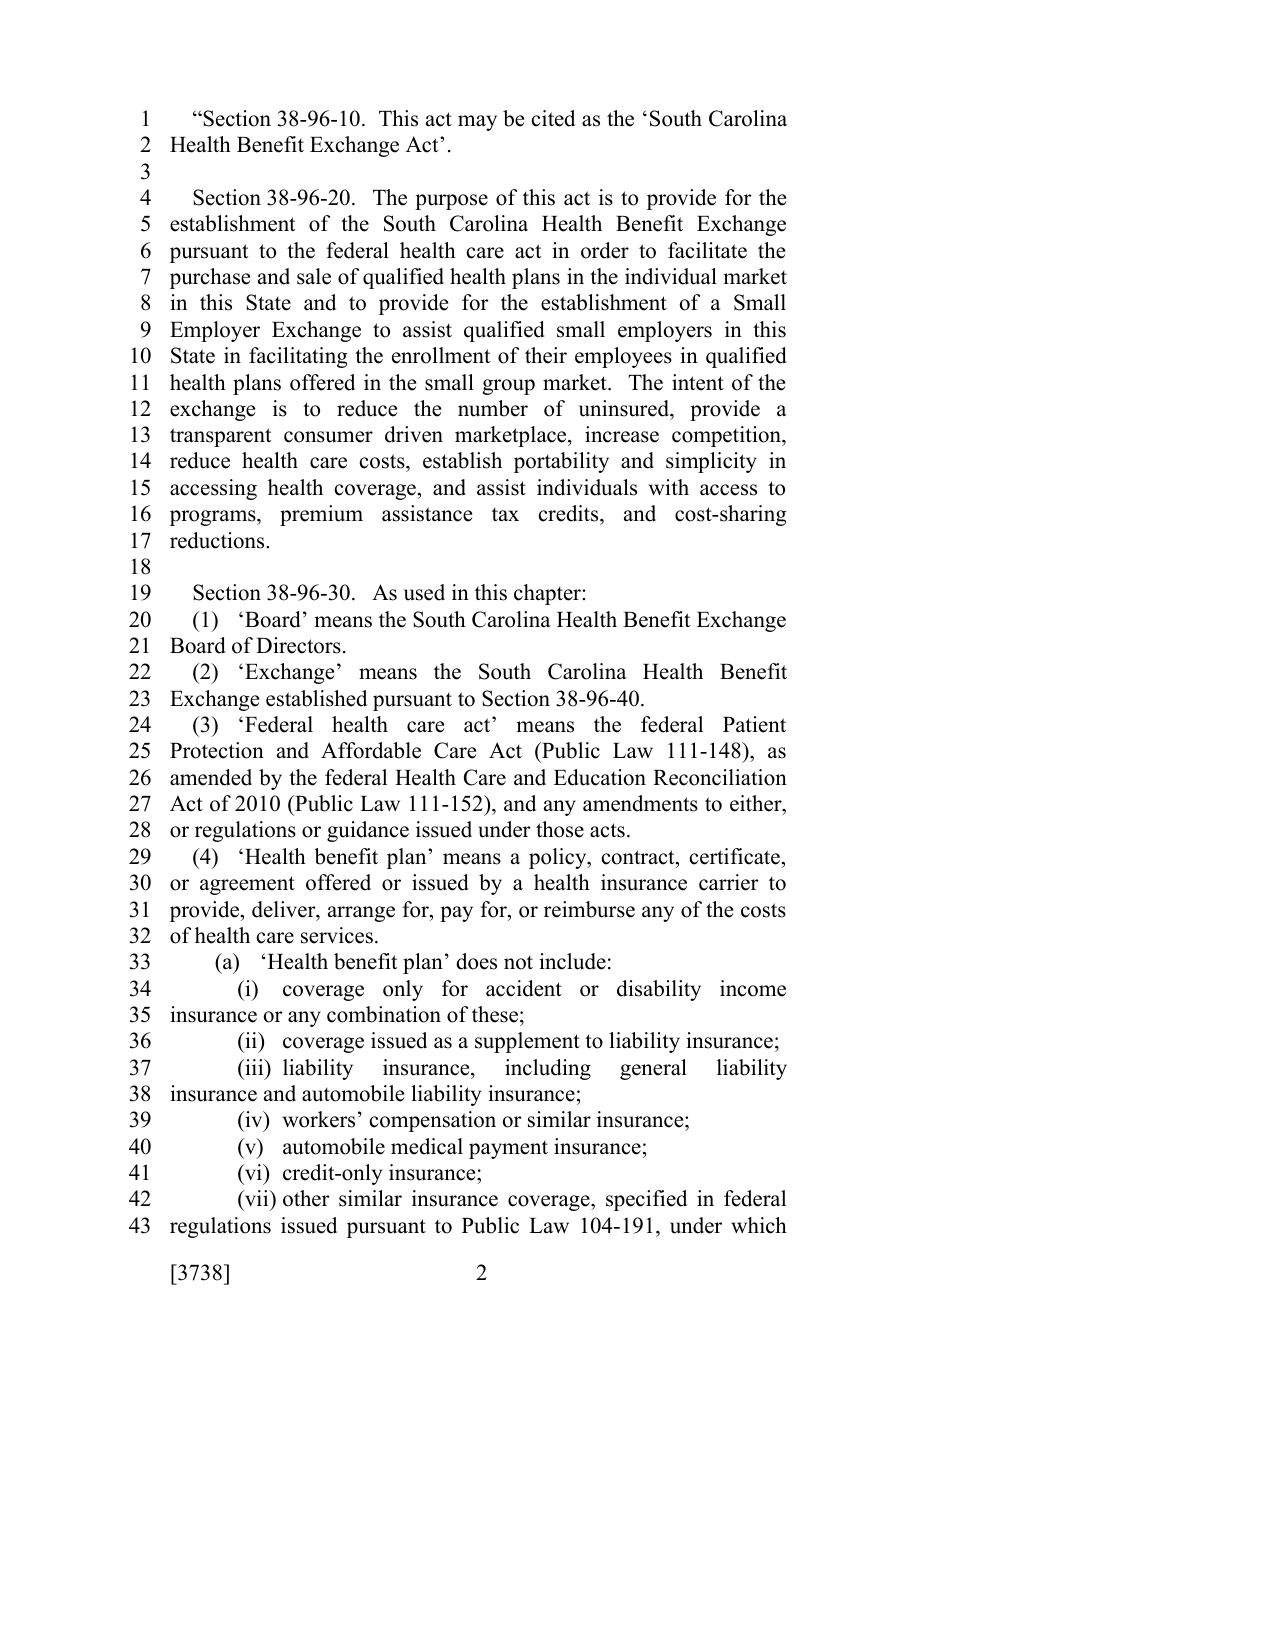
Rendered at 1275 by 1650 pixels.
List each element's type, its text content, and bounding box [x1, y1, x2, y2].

text (iii) liability insurance, including general liability insurance and automobile liability insurance; [169, 1054, 787, 1106]
text (i) coverage only for accident or disability income insurance or any combination of these; [169, 975, 787, 1027]
text (1) ‘Board’ means the South Carolina Health Benefit Exchange Board of Directors. [169, 606, 787, 658]
text (a) ‘Health benefit plan’ does not include: [169, 948, 787, 975]
text (4) ‘Health benefit plan’ means a policy, contract, certificate, or agreement offered or issued by a health insurance carrier to provide, deliver, arrange for, pay for, or reimburse any of the costs of health care services. [169, 843, 787, 948]
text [169, 1186, 787, 1238]
text (vi) credit-only insurance; [169, 1159, 787, 1186]
text (2) ‘Exchange’ means the South Carolina Health Benefit Exchange established pursuant to Section 38-96-40. [169, 658, 787, 711]
text “Section 38-96-10. This act may be cited as the ‘South Carolina Health Benefit Exchange Act’. [169, 105, 787, 158]
text (ii) coverage issued as a supplement to liability insurance; [169, 1027, 787, 1054]
text (iv) workers’ compensation or similar insurance; [169, 1106, 787, 1133]
text (v) automobile medical payment insurance; [169, 1133, 787, 1159]
text (3) ‘Federal health care act’ means the federal Patient Protection and Affordable Care Act (Public Law 111-148), as amended by the federal Health Care and Education Reconciliation Act of 2010 (Public Law 111-152), and any amendments to either, or regulations or guidance issued under those acts. [169, 711, 787, 843]
text Section 38-96-30. As used in this chapter: [169, 579, 787, 606]
text Section 38-96-20. The purpose of this act is to provide for the establishment of the South Carolina Health Benefit Exchange pursuant to the federal health care act in order to facilitate the purchase and sale of qualified health plans in the individual market in this State and to provide for the establishment of a Small Employer Exchange to assist qualified small employers in this State in facilitating the enrollment of their employees in qualified health plans offered in the small group market. The intent of the exchange is to reduce the number of uninsured, provide a transparent consumer driven marketplace, increase competition, reduce health care costs, establish portability and simplicity in accessing health coverage, and assist individuals with access to programs, premium assistance tax credits, and cost-sharing reductions. [169, 184, 787, 553]
